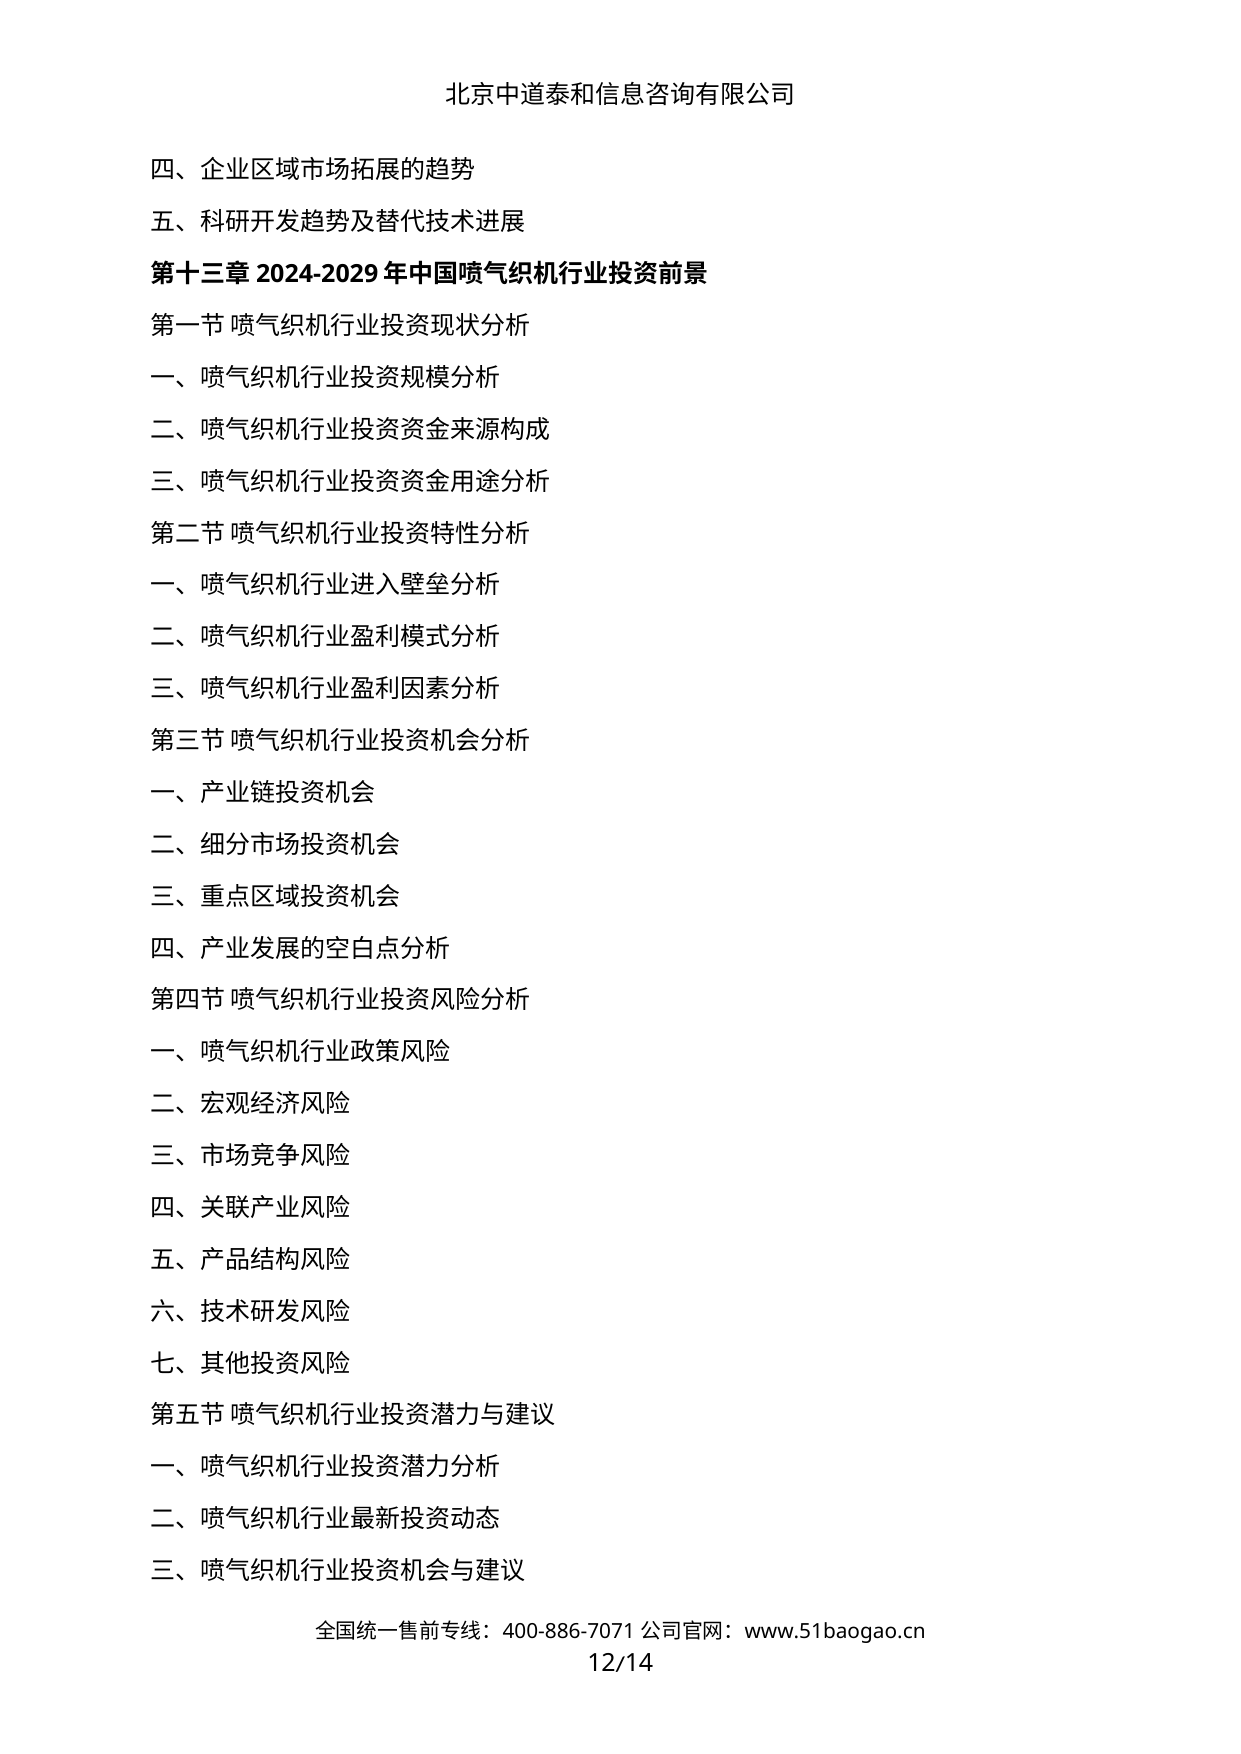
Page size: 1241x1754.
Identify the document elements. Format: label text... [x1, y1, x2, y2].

text 一、产业链投资机会 [150, 772, 1090, 809]
text 五、科研开发趋势及替代技术进展 [150, 202, 1090, 238]
text 第三节 喷气织机行业投资机会分析 [150, 721, 1090, 757]
text 三、喷气织机行业盈利因素分析 [150, 669, 1090, 705]
text 四、企业区域市场拓展的趋势 [150, 150, 1090, 186]
text 第四节 喷气织机行业投资风险分析 [150, 980, 1090, 1016]
text 第二节 喷气织机行业投资特性分析 [150, 513, 1090, 549]
text 二、喷气织机行业最新投资动态 [150, 1499, 1090, 1535]
text 第五节 喷气织机行业投资潜力与建议 [150, 1395, 1090, 1431]
text 七、其他投资风险 [150, 1343, 1090, 1379]
text 五、产品结构风险 [150, 1239, 1090, 1276]
text 一、喷气织机行业政策风险 [150, 1032, 1090, 1068]
text 四、产业发展的空白点分析 [150, 928, 1090, 964]
text 一、喷气织机行业进入壁垒分析 [150, 565, 1090, 601]
text 二、喷气织机行业投资资金来源构成 [150, 409, 1090, 446]
text 一、喷气织机行业投资潜力分析 [150, 1447, 1090, 1483]
text 二、喷气织机行业盈利模式分析 [150, 617, 1090, 653]
text 六、技术研发风险 [150, 1291, 1090, 1327]
text 第十三章 2024-2029年中国喷气织机行业投资前景 [150, 254, 1090, 290]
text 二、细分市场投资机会 [150, 824, 1090, 861]
text 三、喷气织机行业投资资金用途分析 [150, 461, 1090, 497]
text 三、喷气织机行业投资机会与建议 [150, 1551, 1090, 1587]
text 四、关联产业风险 [150, 1187, 1090, 1224]
text 三、重点区域投资机会 [150, 876, 1090, 912]
text 一、喷气织机行业投资规模分析 [150, 357, 1090, 394]
text 第一节 喷气织机行业投资现状分析 [150, 306, 1090, 342]
text 二、宏观经济风险 [150, 1084, 1090, 1120]
text 三、市场竞争风险 [150, 1136, 1090, 1172]
